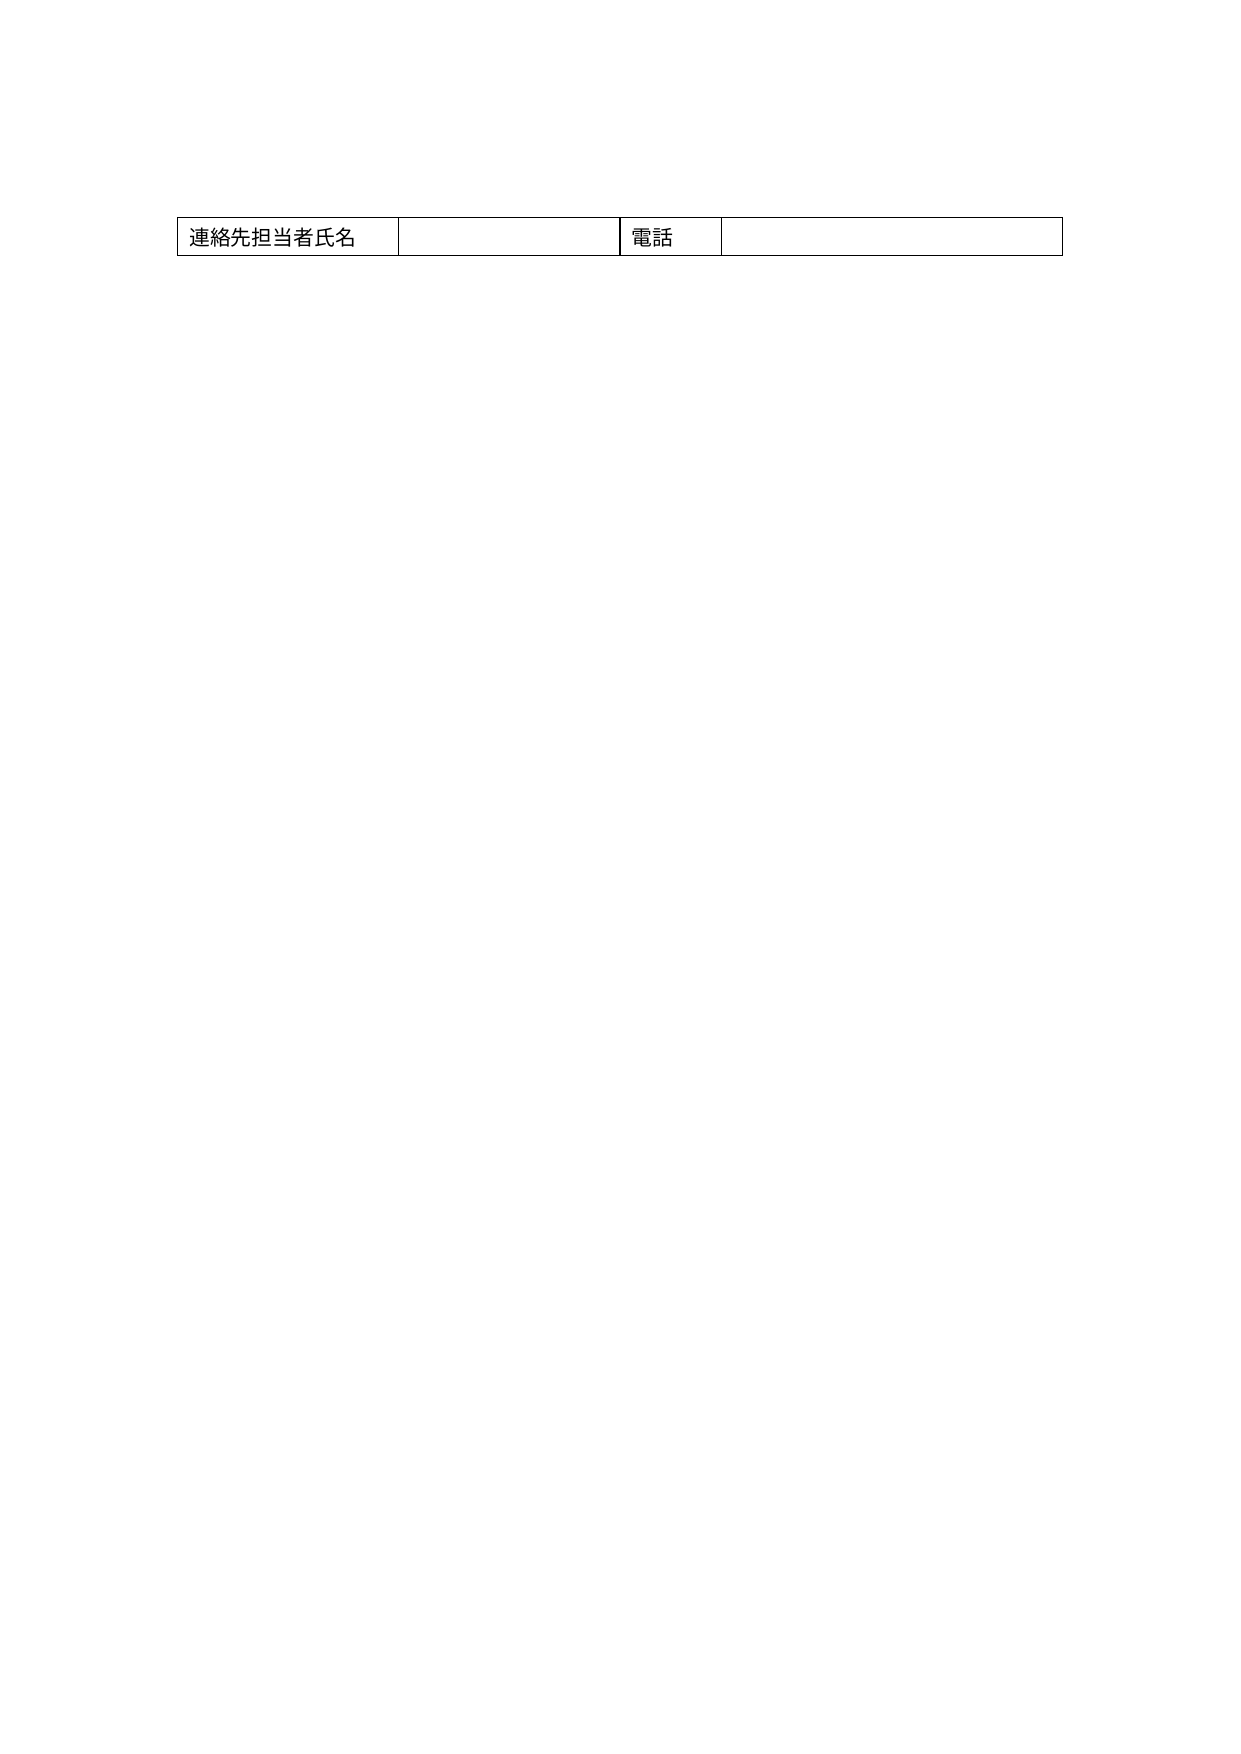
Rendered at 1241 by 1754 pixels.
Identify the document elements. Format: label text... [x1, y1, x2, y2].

table_header [399, 218, 619, 255]
table_header [722, 218, 1062, 255]
table_header 電話 [621, 218, 721, 255]
table_header 連絡先担当者氏名 [178, 218, 398, 255]
